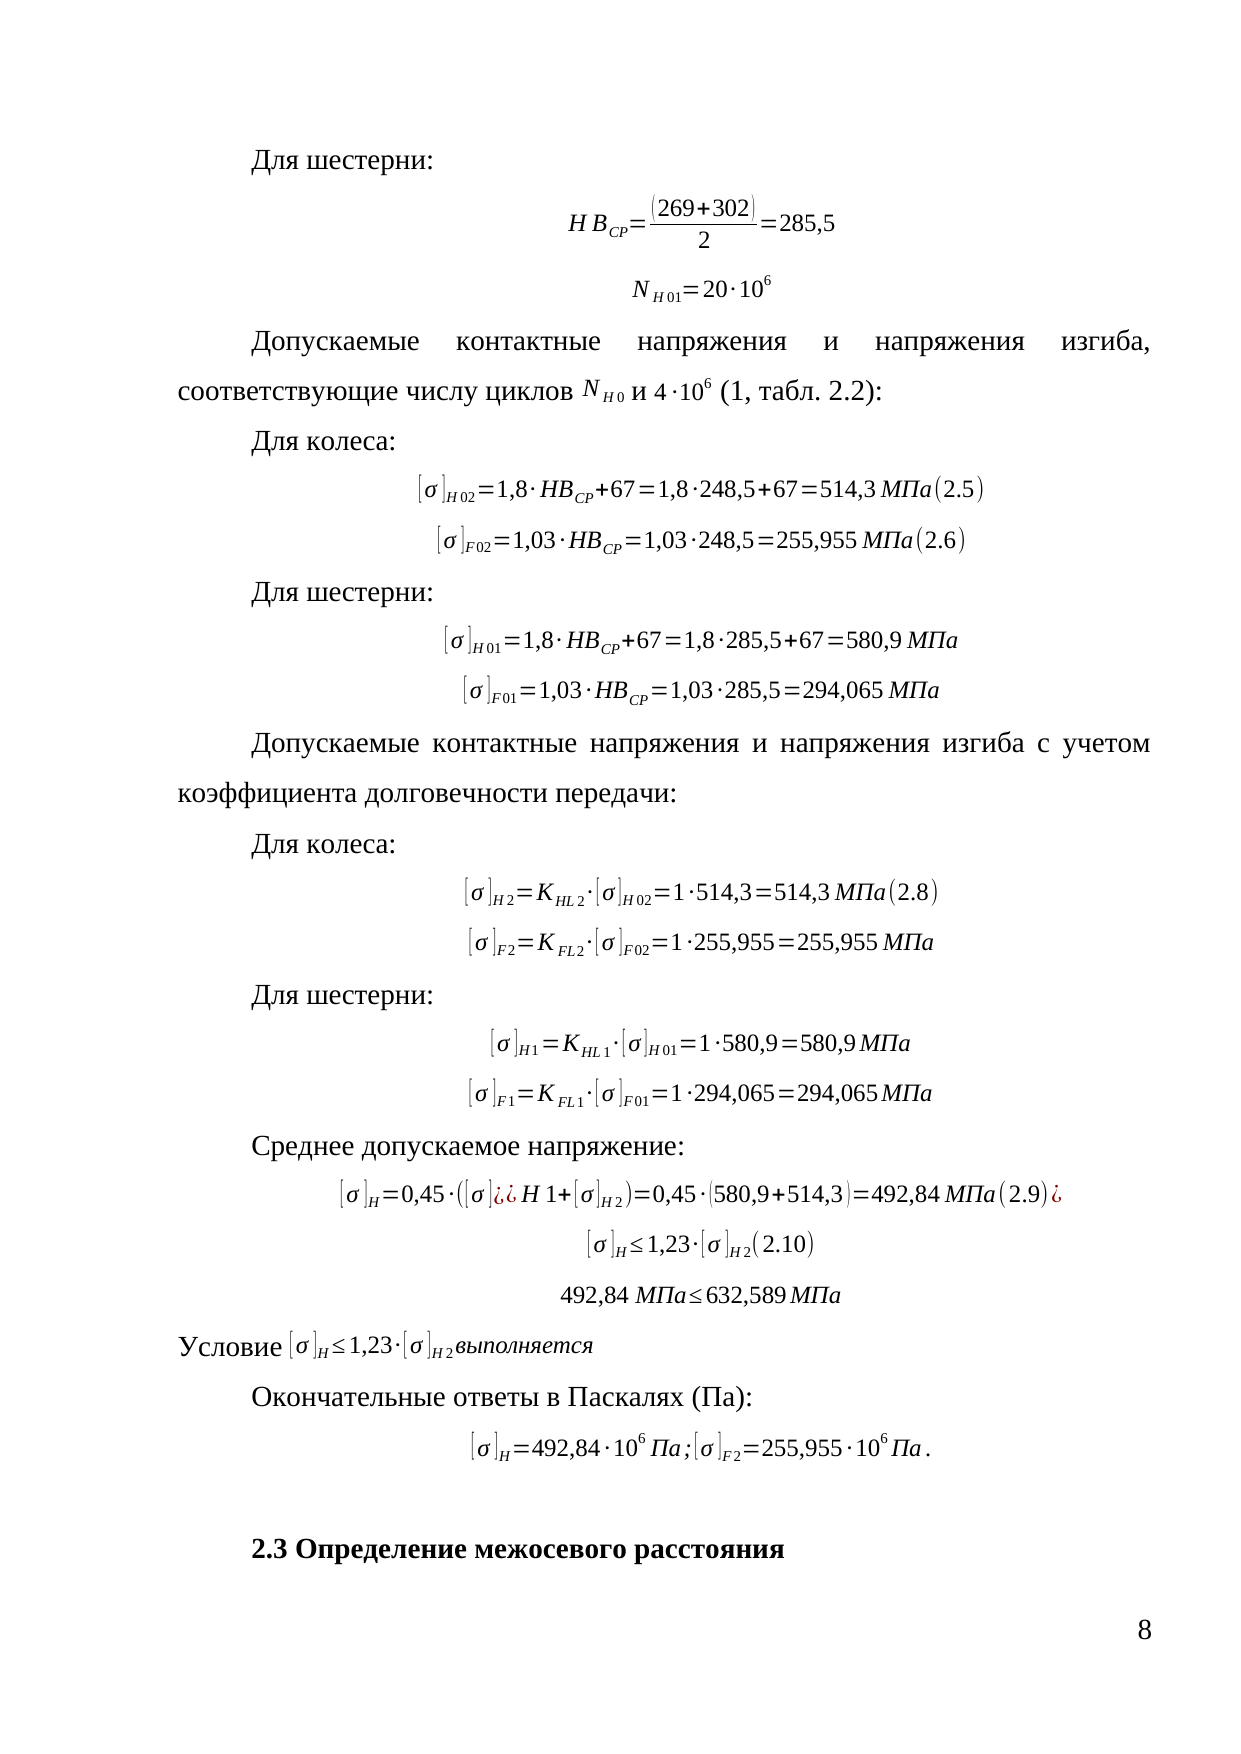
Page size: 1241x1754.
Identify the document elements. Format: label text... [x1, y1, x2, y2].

text Для колеса: [177, 826, 1152, 859]
text Допускаемые контактные напряжения и напряжения изгиба, соответствующие числу циклов и (1, табл. 2.2): [177, 323, 1152, 407]
text Среднее допускаемое напряжение: [177, 1128, 1152, 1161]
text Для шестерни: [177, 574, 1152, 608]
text Условие [177, 1329, 1152, 1363]
text 2.3 Определение межосевого расстояния [177, 1531, 1152, 1564]
text Для шестерни: [177, 977, 1152, 1010]
text Допускаемые контактные напряжения и напряжения изгиба с учетом коэффициента долговечности передачи: [177, 725, 1152, 809]
text Для колеса: [177, 423, 1152, 457]
text Для шестерни: [177, 142, 1152, 176]
text Окончательные ответы в Паскалях (Па): [177, 1379, 1152, 1413]
